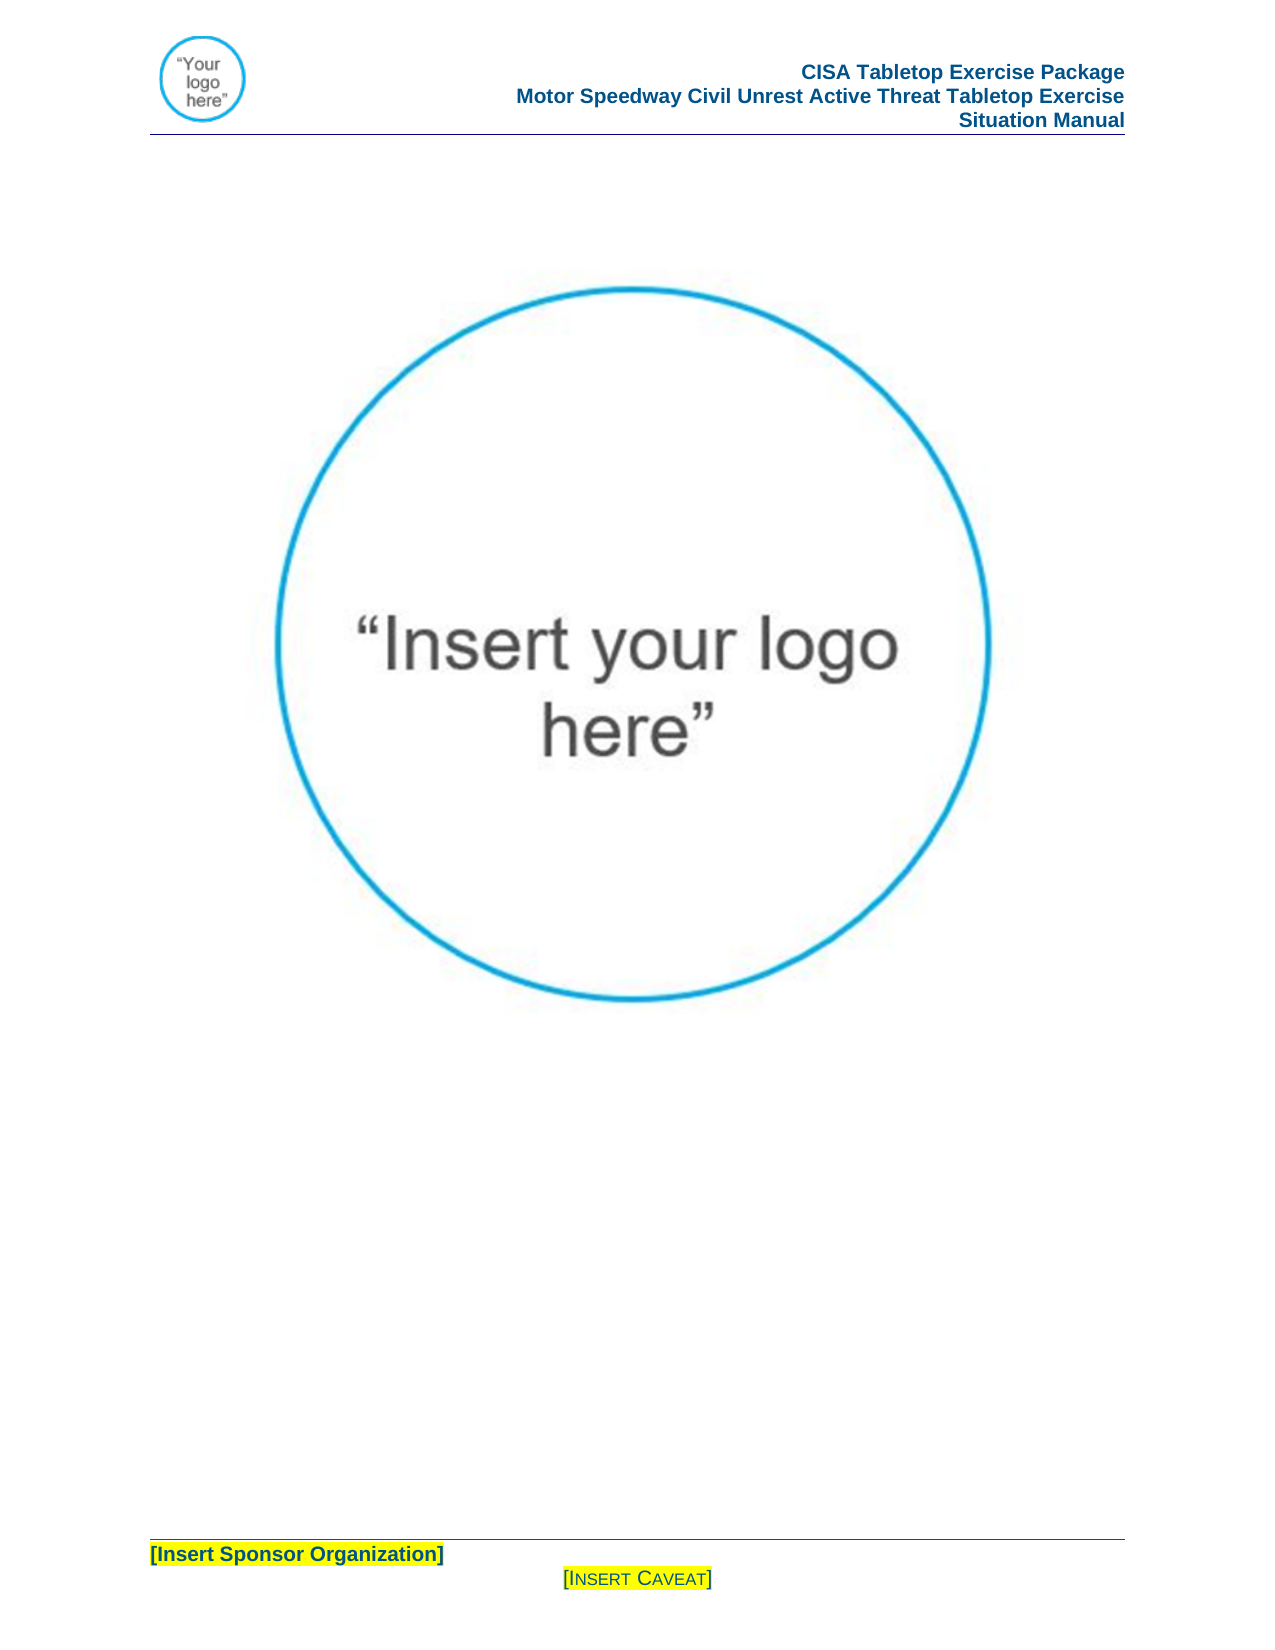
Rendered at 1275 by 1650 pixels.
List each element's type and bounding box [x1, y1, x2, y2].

picture [150, 185, 1125, 1101]
picture [162, 39, 242, 118]
picture [159, 36, 254, 124]
picture [159, 36, 192, 75]
